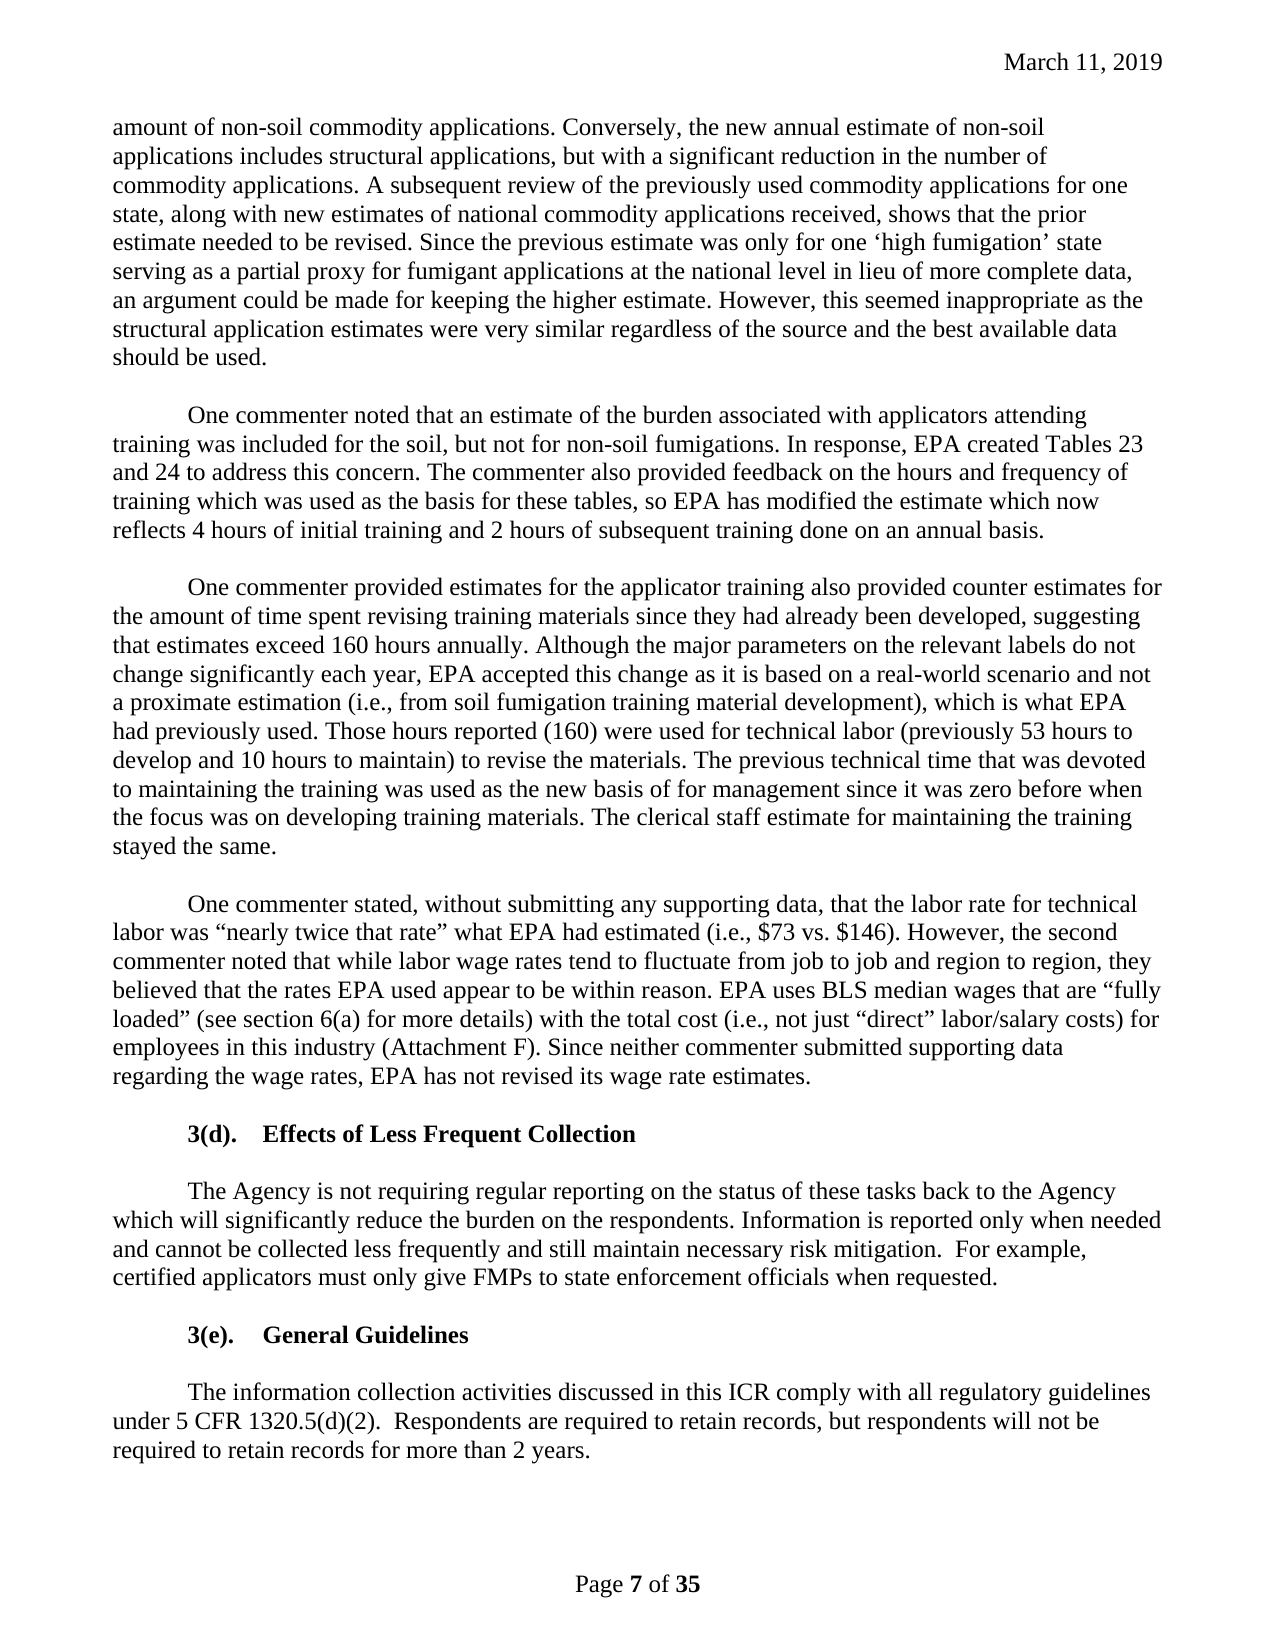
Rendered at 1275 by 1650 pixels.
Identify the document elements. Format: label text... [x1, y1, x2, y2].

text One commenter stated, without submitting any supporting data, that the labor rate for technical labor was “nearly twice that rate” what EPA had estimated (i.e., $73 vs. $146). However, the second commenter noted that while labor wage rates tend to fluctuate from job to job and region to region, they believed that the rates EPA used appear to be within reason. EPA uses BLS median wages that are “fully loaded” (see section 6(a) for more details) with the total cost (i.e., not just “direct” labor/salary costs) for employees in this industry (Attachment F). Since neither commenter submitted supporting data regarding the wage rates, EPA has not revised its wage rate estimates. [112, 889, 1162, 1090]
text 3(e). General Guidelines [112, 1320, 1162, 1349]
text The information collection activities discussed in this ICR comply with all regulatory guidelines under 5 CFR 1320.5(d)(2). Respondents are required to retain records, but respondents will not be required to retain records for more than 2 years. [112, 1377, 1162, 1464]
text 3(d). Effects of Less Frequent Collection [112, 1119, 1162, 1147]
text One commenter provided estimates for the applicator training also provided counter estimates for the amount of time spent revising training materials since they had already been developed, suggesting that estimates exceed 160 hours annually. Although the major parameters on the relevant labels do not change significantly each year, EPA accepted this change as it is based on a real-world scenario and not a proximate estimation (i.e., from soil fumigation training material development), which is what EPA had previously used. Those hours reported (160) were used for technical labor (previously 53 hours to develop and 10 hours to maintain) to revise the materials. The previous technical time that was devoted to maintaining the training was used as the new basis of for management since it was zero before when the focus was on developing training materials. The clerical staff estimate for maintaining the training stayed the same. [112, 572, 1162, 860]
text One commenter noted that an estimate of the burden associated with applicators attending training was included for the soil, but not for non-soil fumigations. In response, EPA created Tables 23 and 24 to address this concern. The commenter also provided feedback on the hours and frequency of training which was used as the basis for these tables, so EPA has modified the estimate which now reflects 4 hours of initial training and 2 hours of subsequent training done on an annual basis. [112, 400, 1162, 544]
text The Agency is not requiring regular reporting on the status of these tasks back to the Agency which will significantly reduce the burden on the respondents. Information is reported only when needed and cannot be collected less frequently and still maintain necessary risk mitigation. For example, certified applicators must only give FMPs to state enforcement officials when requested. [112, 1176, 1162, 1291]
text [112, 112, 1162, 371]
